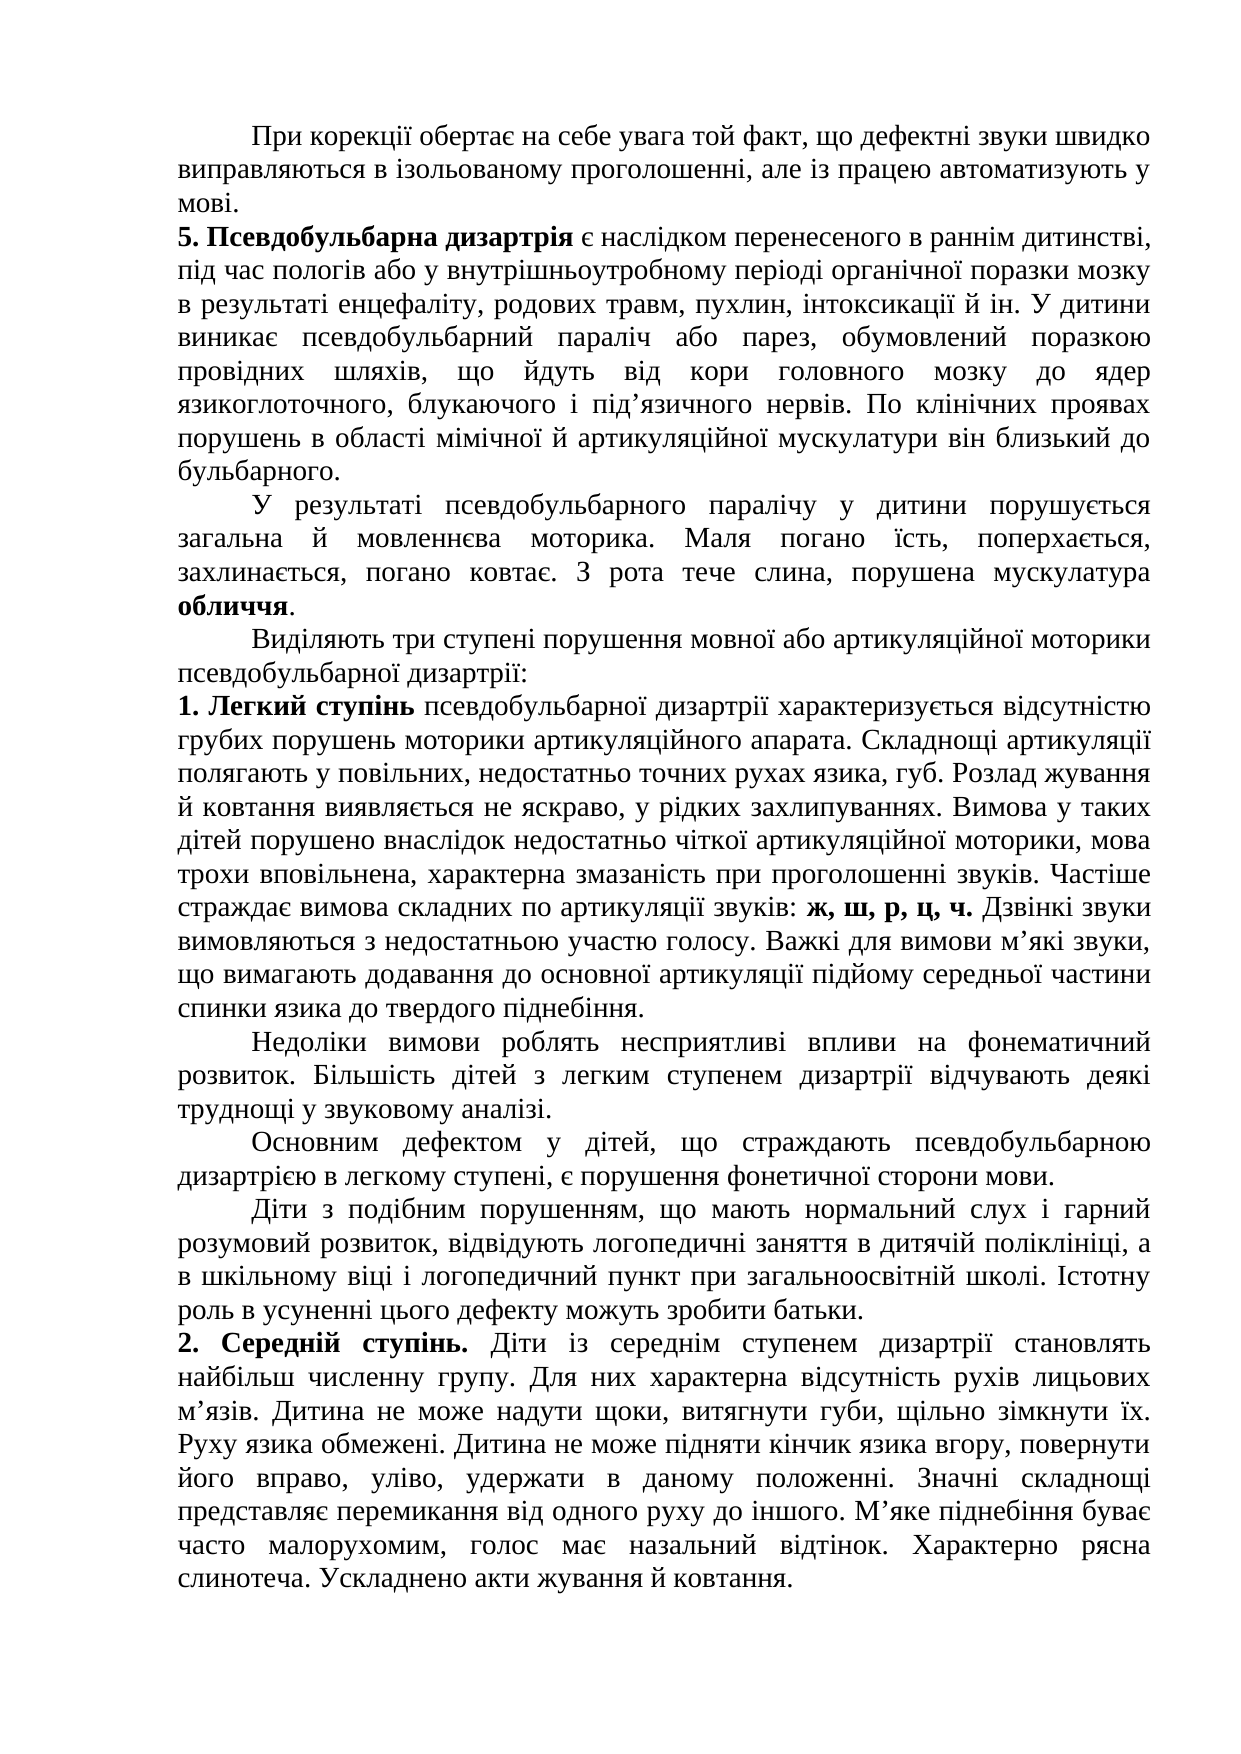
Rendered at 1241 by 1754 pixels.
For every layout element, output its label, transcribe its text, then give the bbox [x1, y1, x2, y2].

text У результаті псевдобульбарного паралічу у дитини порушується загальна й мовленнєва моторика. Маля погано їсть, поперхається, захлинається, погано ковтає. З рота тече слина, порушена мускулатура обличчя. [177, 487, 1152, 621]
text При корекції обертає на себе увага той факт, що дефектні звуки швидко виправляються в ізольованому проголошенні, але із працею автоматизують у мові. [177, 118, 1152, 219]
text Недоліки вимови роблять несприятливі впливи на фонематичний розвиток. Більшість дітей з легким ступенем дизартрії відчувають деякі труднощі у звуковому аналізі. [177, 1024, 1152, 1124]
text 1. Легкий ступінь псевдобульбарної дизартрії характеризується відсутністю грубих порушень моторики артикуляційного апарата. Складнощі артикуляції полягають у повільних, недостатньо точних рухах язика, губ. Розлад жування й ковтання виявляється не яскраво, у рідких захлипуваннях. Вимова у таких дітей порушено внаслідок недостатньо чіткої артикуляційної моторики, мова трохи вповільнена, характерна змазаність при проголошенні звуків. Частіше страждає вимова складних по артикуляції звуків: ж, ш, р, ц, ч. Дзвінкі звуки вимовляються з недостатньою участю голосу. Важкі для вимови м’які звуки, що вимагають додавання до основної артикуляції підйому середньої частини спинки язика до твердого піднебіння. [177, 688, 1152, 1024]
text Основним дефектом у дітей, що страждають псевдобульбарною дизартрією в легкому ступені, є порушення фонетичної сторони мови. [177, 1124, 1152, 1191]
text Діти з подібним порушенням, що мають нормальний слух і гарний розумовий розвиток, відвідують логопедичні заняття в дитячій поліклініці, а в шкільному віці і логопедичний пункт при загальноосвітній школі. Істотну роль в усуненні цього дефекту можуть зробити батьки. [177, 1191, 1152, 1326]
text 2. Середній ступінь. Діти із середнім ступенем дизартрії становлять найбільш численну групу. Для них характерна відсутність рухів лицьових м’язів. Дитина не може надути щоки, витягнути губи, щільно зімкнути їх. Руху язика обмежені. Дитина не може підняти кінчик язика вгору, повернути його вправо, уліво, удержати в даному положенні. Значні складнощі представляє перемикання від одного руху до іншого. М’яке піднебіння буває часто малорухомим, голос має назальний відтінок. Характерно рясна слинотеча. Ускладнено акти жування й ковтання. [177, 1326, 1152, 1594]
text Виділяють три ступені порушення мовної або артикуляційної моторики псевдобульбарної дизартрії: [177, 621, 1152, 688]
text 5. Псевдобульбарна дизартрія є наслідком перенесеного в раннім дитинстві, під час пологів або у внутрішньоутробному періоді органічної поразки мозку в результаті енцефаліту, родових травм, пухлин, інтоксикації й ін. У дитини виникає псевдобульбарний параліч або парез, обумовлений поразкою провідних шляхів, що йдуть від кори головного мозку до ядер язикоглоточного, блукаючого і під’язичного нервів. По клінічних проявах порушень в області мімічної й артикуляційної мускулатури він близький до бульбарного. [177, 219, 1152, 487]
